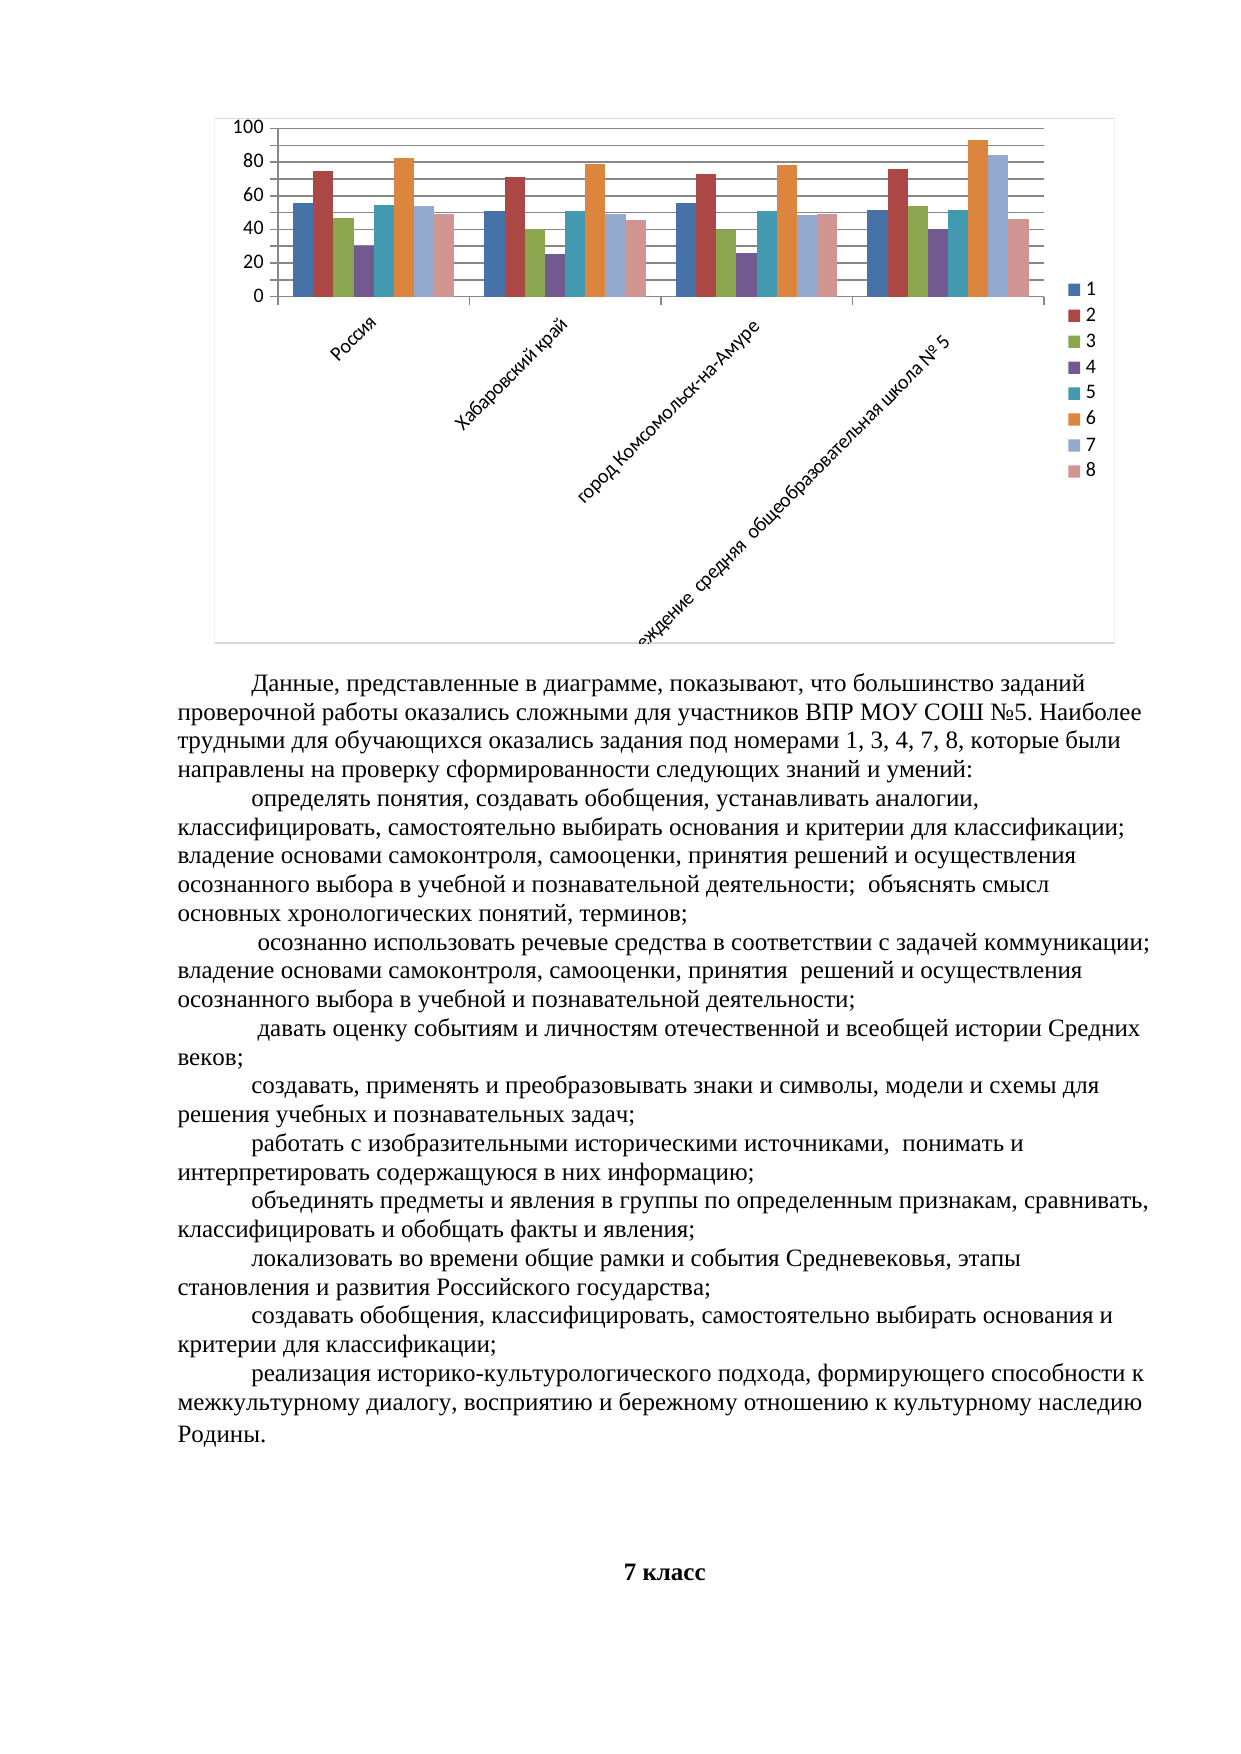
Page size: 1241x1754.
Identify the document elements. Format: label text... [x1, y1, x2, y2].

text создавать обобщения, классифицировать, самостоятельно выбирать основания и критерии для классификации; [177, 1301, 1152, 1358]
text объединять предметы и явления в группы по определенным признакам, сравнивать, классифицировать и обобщать факты и явления; [177, 1186, 1152, 1243]
text давать оценку событиям и личностям отечественной и всеобщей истории Средних веков; [177, 1013, 1152, 1071]
text осознанно использовать речевые средства в соответствии с задачей коммуникации; владение основами самоконтроля, самооценки, принятия решений и осуществления осознанного выбора в учебной и познавательной деятельности; [177, 927, 1152, 1013]
text работать с изобразительными историческими источниками, понимать и интерпретировать содержащуюся в них информацию; [177, 1128, 1152, 1186]
text реализация историко-культурологического подхода, формирующего способности к межкультурному диалогу, восприятию и бережному отношению к культурному наследию Родины. [177, 1358, 1152, 1449]
text определять понятия, создавать обобщения, устанавливать аналогии, классифицировать, самостоятельно выбирать основания и критерии для классификации; владение основами самоконтроля, самооценки, принятия решений и осуществления осознанного выбора в учебной и познавательной деятельности; объяснять смысл основных хронологических понятий, терминов; [177, 783, 1152, 927]
text Данные, представленные в диаграмме, показывают, что большинство заданий проверочной работы оказались сложными для участников ВПР МОУ СОШ №5. Наиболее трудными для обучающихся оказались задания под номерами 1, 3, 4, 7, 8, которые были направлены на проверку сформированности следующих знаний и умений: [177, 668, 1152, 783]
text локализовать во времени общие рамки и события Средневековья, этапы становления и развития Российского государства; [177, 1243, 1152, 1301]
text 7 класс [177, 1557, 1152, 1586]
text создавать, применять и преобразовывать знаки и символы, модели и схемы для решения учебных и познавательных задач; [177, 1071, 1152, 1128]
